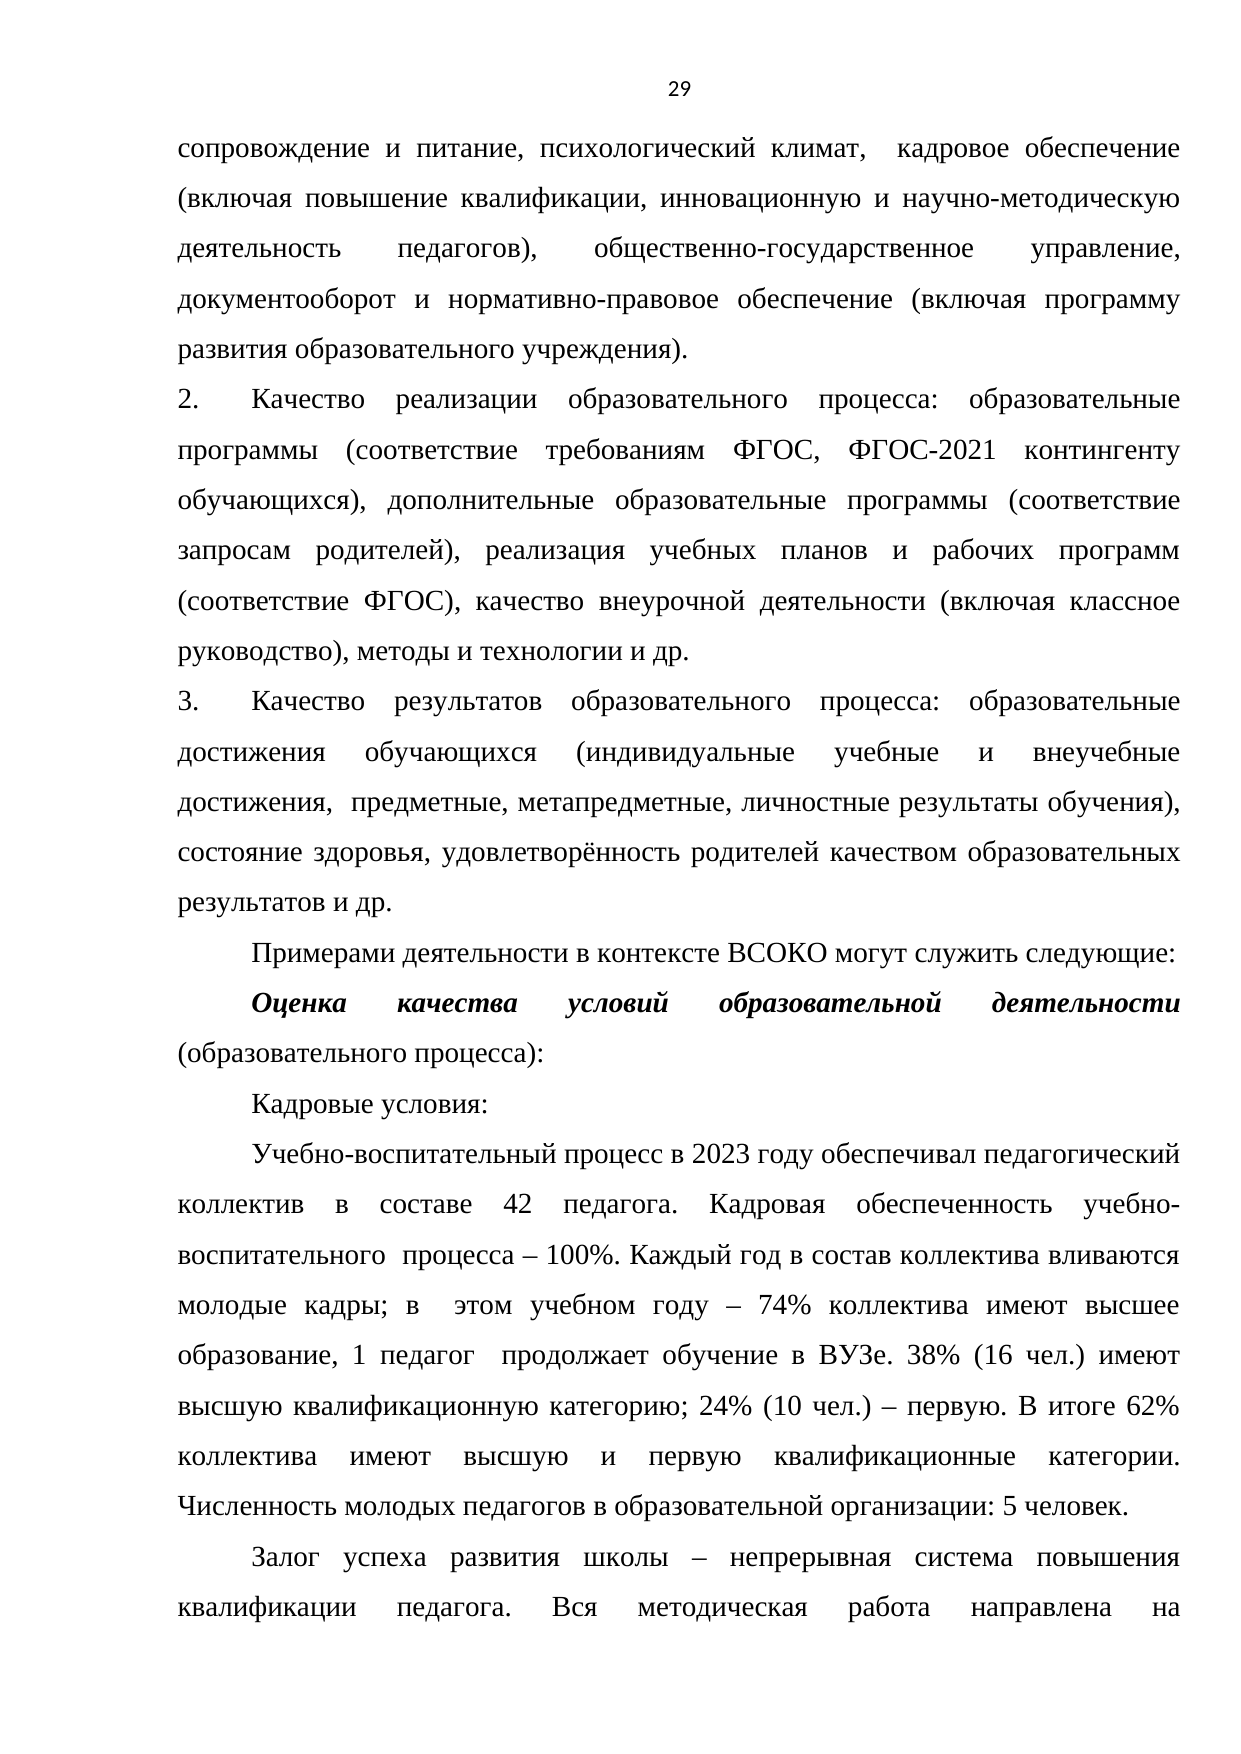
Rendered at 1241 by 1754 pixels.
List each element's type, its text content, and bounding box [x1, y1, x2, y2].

list Примерами деятельности в контексте ВСОКО могут служить следующие: [177, 935, 1181, 968]
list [177, 130, 1181, 365]
text Кадровые условия: [177, 1086, 1181, 1119]
text Учебно-воспитательный процесс в 2023 году обеспечивал педагогический коллектив в составе 42 педагога. Кадровая обеспеченность учебно-воспитательного процесса – 100%. Каждый год в состав коллектива вливаются молодые кадры; в этом учебном году – 74% коллектива имеют высшее образование, 1 педагог продолжает обучение в ВУЗе. 38% (16 чел.) имеют высшую квалификационную категорию; 24% (10 чел.) – первую. В итоге 62% коллектива имеют высшую и первую квалификационные категории. Численность молодых педагогов в образовательной организации: 5 человек. [177, 1136, 1181, 1522]
list Оценка качества условий образовательной деятельности (образовательного процесса): [177, 985, 1181, 1069]
list Качество результатов образовательного процесса: образовательные достижения обучающихся (индивидуальные учебные и внеучебные достижения, предметные, метапредметные, личностные результаты обучения), состояние здоровья, удовлетворённость родителей качеством образовательных результатов и др. [177, 683, 1181, 918]
list Качество реализации образовательного процесса: образовательные программы (соответствие требованиям ФГОС, ФГОС-2021 контингенту обучающихся), дополнительные образовательные программы (соответствие запросам родителей), реализация учебных планов и рабочих программ (соответствие ФГОС), качество внеурочной деятельности (включая классное руководство), методы и технологии и др. [177, 381, 1181, 667]
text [177, 1539, 1181, 1622]
